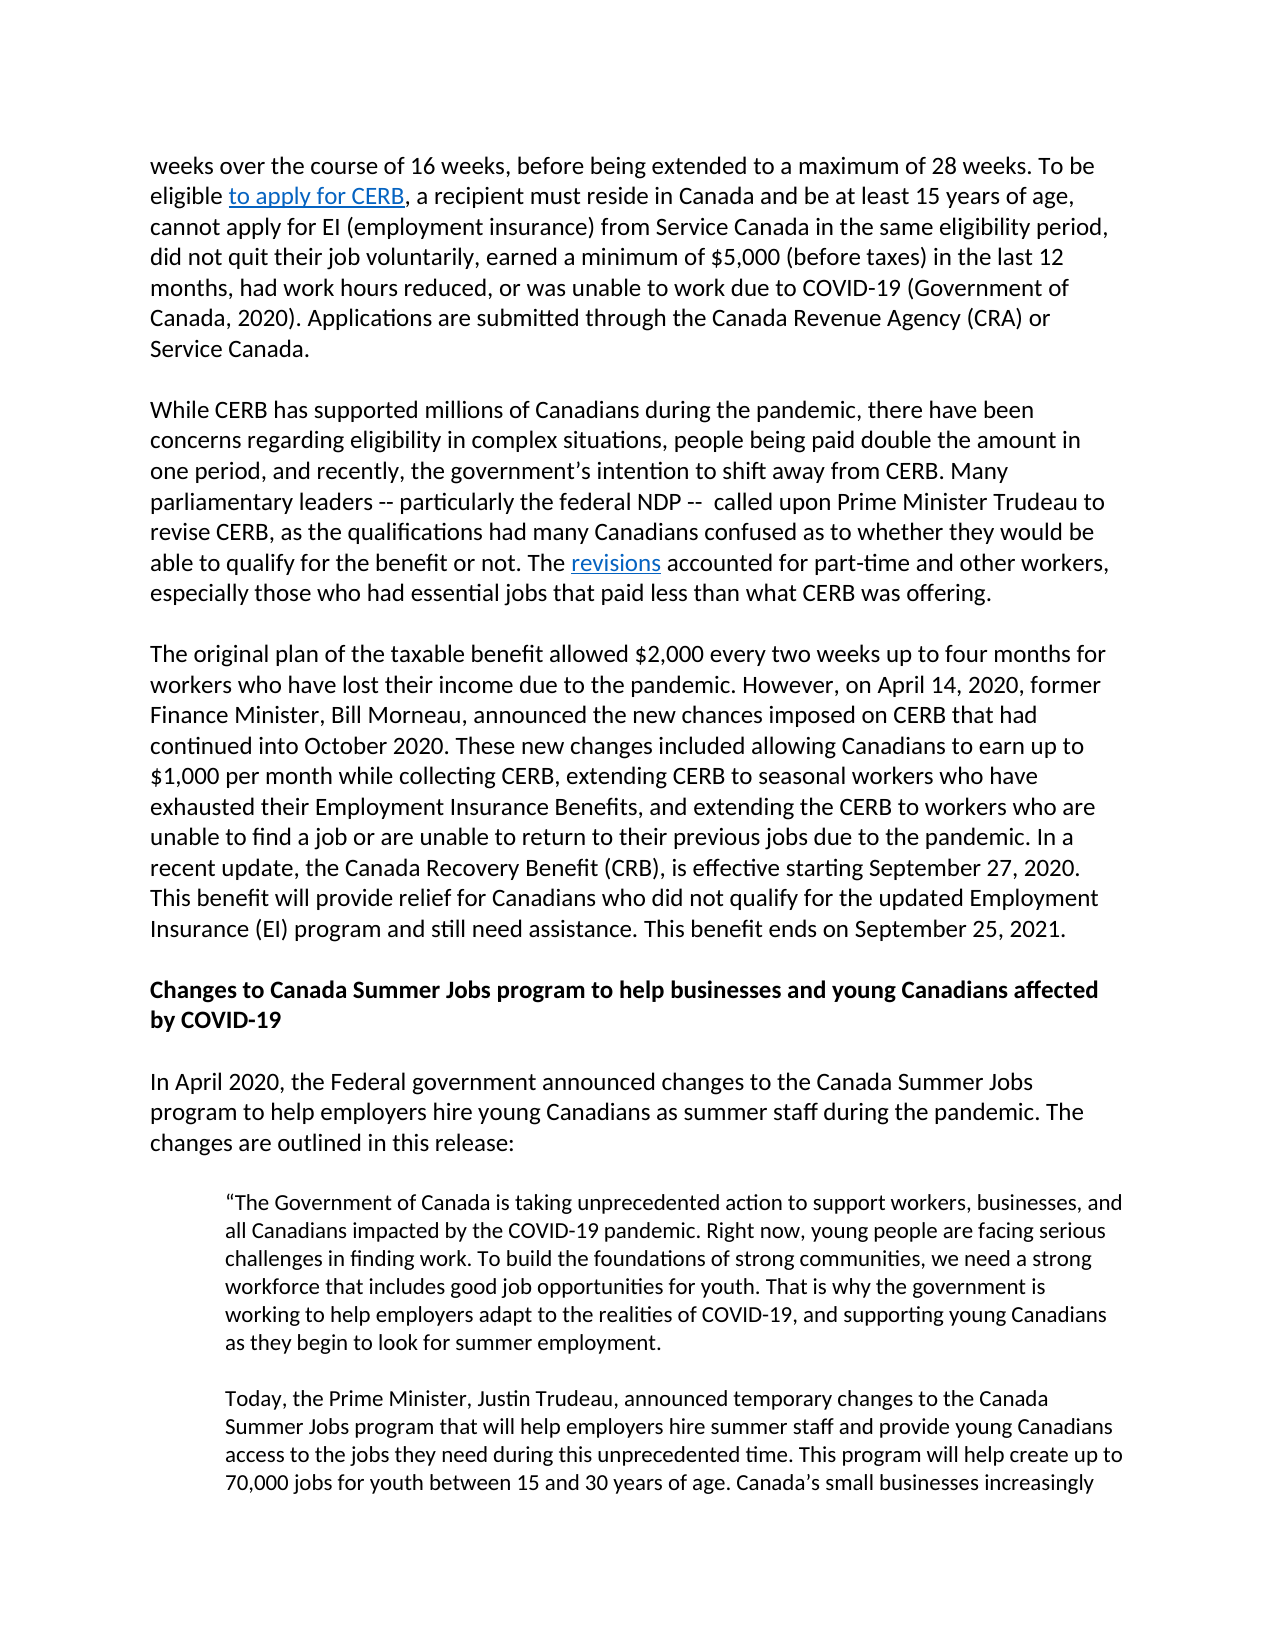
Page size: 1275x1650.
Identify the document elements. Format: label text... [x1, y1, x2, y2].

text In April 2020, the Federal government announced changes to the Canada Summer Jobs program to help employers hire young Canadians as summer staff during the pandemic. The changes are outlined in this release: [150, 1066, 1125, 1157]
text While CERB has supported millions of Canadians during the pandemic, there have been concerns regarding eligibility in complex situations, people being paid double the amount in one period, and recently, the government’s intention to shift away from CERB. Many parliamentary leaders -- particularly the federal NDP -- called upon Prime Minister Trudeau to revise CERB, as the qualifications had many Canadians confused as to whether they would be able to qualify for the benefit or not. The revisions accounted for part-time and other workers, especially those who had essential jobs that paid less than what CERB was offering. [150, 394, 1125, 608]
text Changes to Canada Summer Jobs program to help businesses and young Canadians affected by COVID-19 [150, 974, 1125, 1035]
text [225, 1384, 1125, 1496]
text The original plan of the taxable benefit allowed $2,000 every two weeks up to four months for workers who have lost their income due to the pandemic. However, on April 14, 2020, former Finance Minister, Bill Morneau, announced the new chances imposed on CERB that had continued into October 2020. These new changes included allowing Canadians to earn up to $1,000 per month while collecting CERB, extending CERB to seasonal workers who have exhausted their Employment Insurance Benefits, and extending the CERB to workers who are unable to find a job or are unable to return to their previous jobs due to the pandemic. In a recent update, the Canada Recovery Benefit (CRB), is effective starting September 27, 2020. This benefit will provide relief for Canadians who did not qualify for the updated Employment Insurance (EI) program and still need assistance. This benefit ends on September 25, 2021. [150, 638, 1125, 943]
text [150, 150, 1125, 364]
text “The Government of Canada is taking unprecedented action to support workers, businesses, and all Canadians impacted by the COVID-19 pandemic. Right now, young people are facing serious challenges in finding work. To build the foundations of strong communities, we need a strong workforce that includes good job opportunities for youth. That is why the government is working to help employers adapt to the realities of COVID-19, and supporting young Canadians as they begin to look for summer employment. [225, 1188, 1125, 1356]
